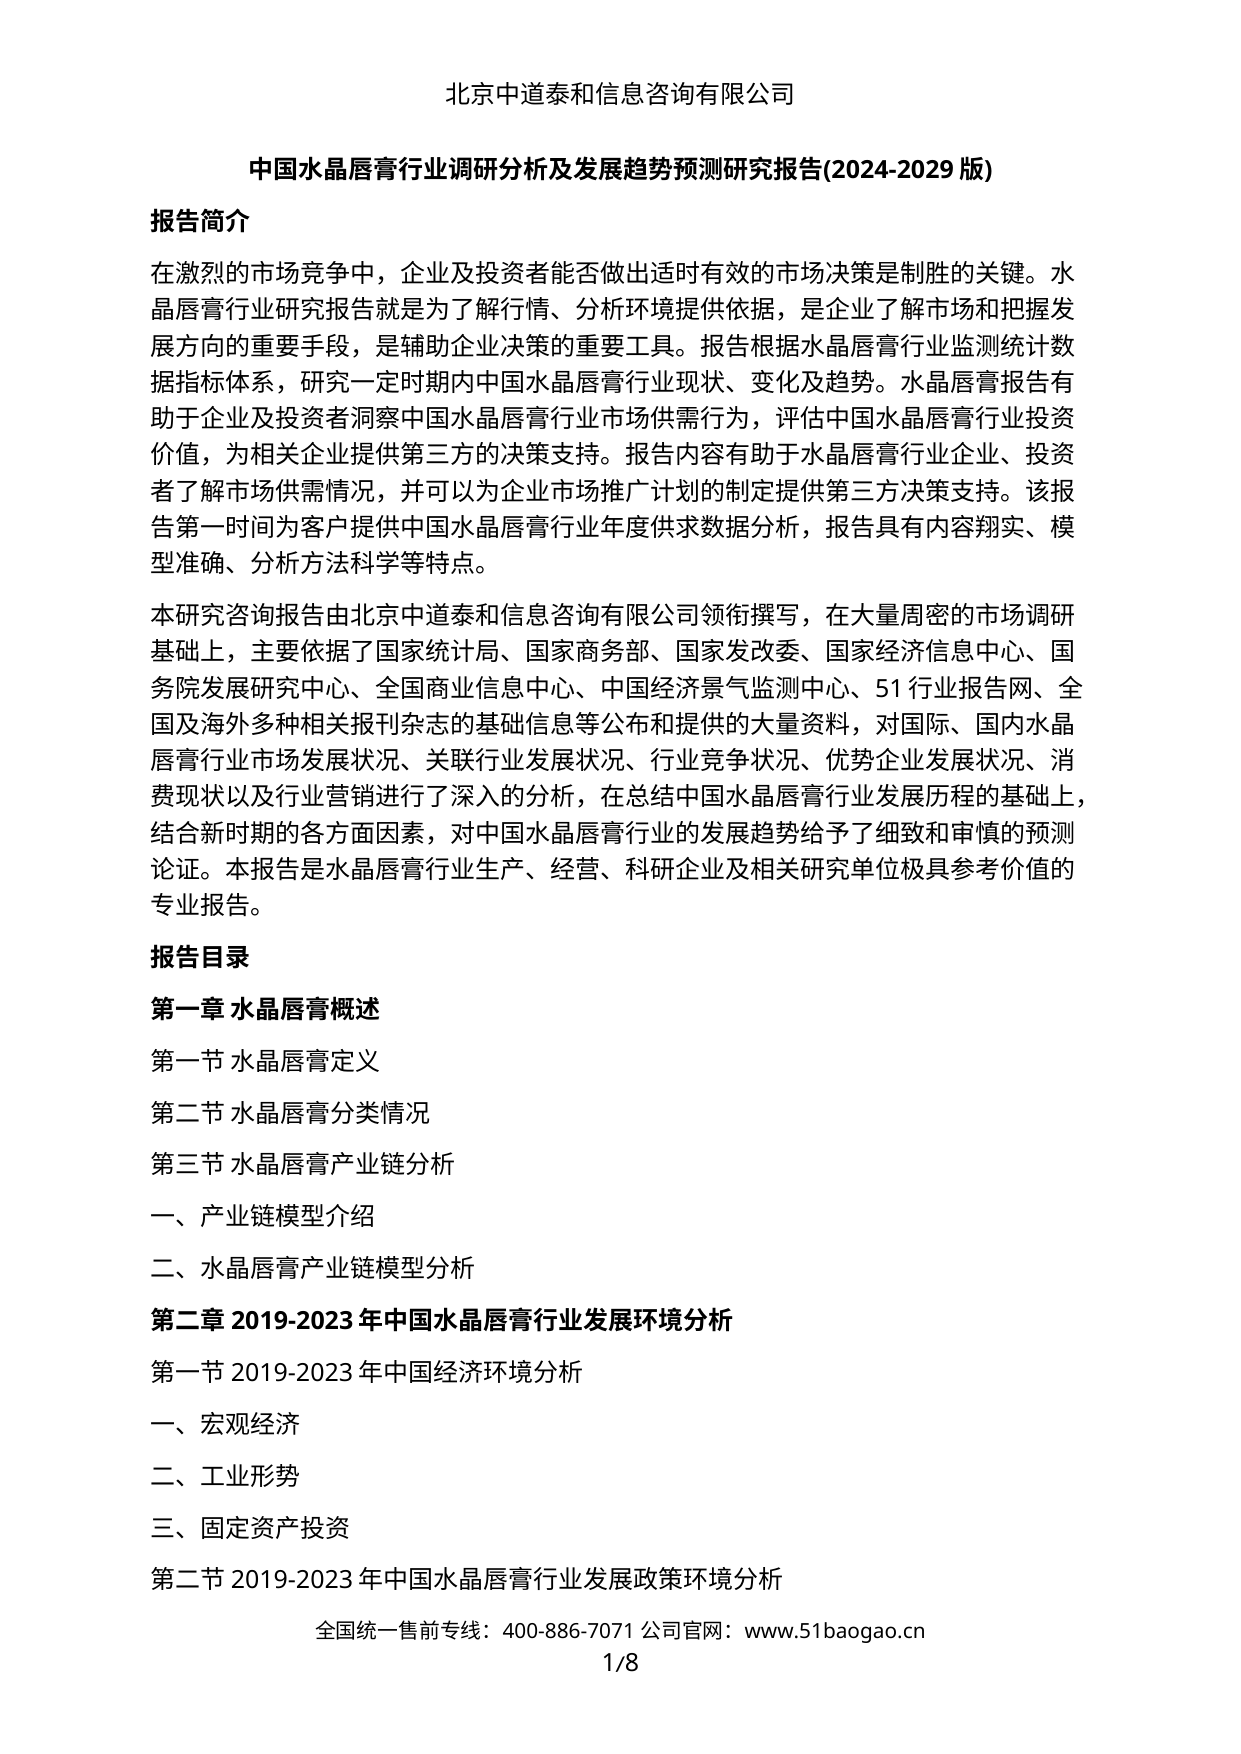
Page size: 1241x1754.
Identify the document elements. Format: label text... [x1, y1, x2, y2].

text 中国水晶唇膏行业调研分析及发展趋势预测研究报告(2024-2029版) [150, 150, 1090, 186]
text 第一节 水晶唇膏定义 [150, 1041, 1090, 1077]
text 一、产业链模型介绍 [150, 1197, 1090, 1233]
text 报告简介 [150, 202, 1090, 238]
text 第一节 2019-2023年中国经济环境分析 [150, 1352, 1090, 1389]
text 第二节 水晶唇膏分类情况 [150, 1093, 1090, 1129]
text 在激烈的市场竞争中，企业及投资者能否做出适时有效的市场决策是制胜的关键。水晶唇膏行业研究报告就是为了解行情、分析环境提供依据，是企业了解市场和把握发展方向的重要手段，是辅助企业决策的重要工具。报告根据水晶唇膏行业监测统计数据指标体系，研究一定时期内中国水晶唇膏行业现状、变化及趋势。水晶唇膏报告有助于企业及投资者洞察中国水晶唇膏行业市场供需行为，评估中国水晶唇膏行业投资价值，为相关企业提供第三方的决策支持。报告内容有助于水晶唇膏行业企业、投资者了解市场供需情况，并可以为企业市场推广计划的制定提供第三方决策支持。该报告第一时间为客户提供中国水晶唇膏行业年度供求数据分析，报告具有内容翔实、模型准确、分析方法科学等特点。 [150, 254, 1090, 580]
text 二、工业形势 [150, 1456, 1090, 1492]
text 第二章 2019-2023年中国水晶唇膏行业发展环境分析 [150, 1301, 1090, 1337]
text 第一章 水晶唇膏概述 [150, 989, 1090, 1026]
text 第三节 水晶唇膏产业链分析 [150, 1145, 1090, 1181]
text 报告目录 [150, 937, 1090, 974]
text 二、水晶唇膏产业链模型分析 [150, 1249, 1090, 1285]
text 本研究咨询报告由北京中道泰和信息咨询有限公司领衔撰写，在大量周密的市场调研基础上，主要依据了国家统计局、国家商务部、国家发改委、国家经济信息中心、国务院发展研究中心、全国商业信息中心、中国经济景气监测中心、51行业报告网、全国及海外多种相关报刊杂志的基础信息等公布和提供的大量资料，对国际、国内水晶唇膏行业市场发展状况、关联行业发展状况、行业竞争状况、优势企业发展状况、消费现状以及行业营销进行了深入的分析，在总结中国水晶唇膏行业发展历程的基础上，结合新时期的各方面因素，对中国水晶唇膏行业的发展趋势给予了细致和审慎的预测论证。本报告是水晶唇膏行业生产、经营、科研企业及相关研究单位极具参考价值的专业报告。 [150, 596, 1090, 922]
text 第二节 2019-2023年中国水晶唇膏行业发展政策环境分析 [150, 1560, 1090, 1596]
text 三、固定资产投资 [150, 1508, 1090, 1544]
text 一、宏观经济 [150, 1404, 1090, 1441]
